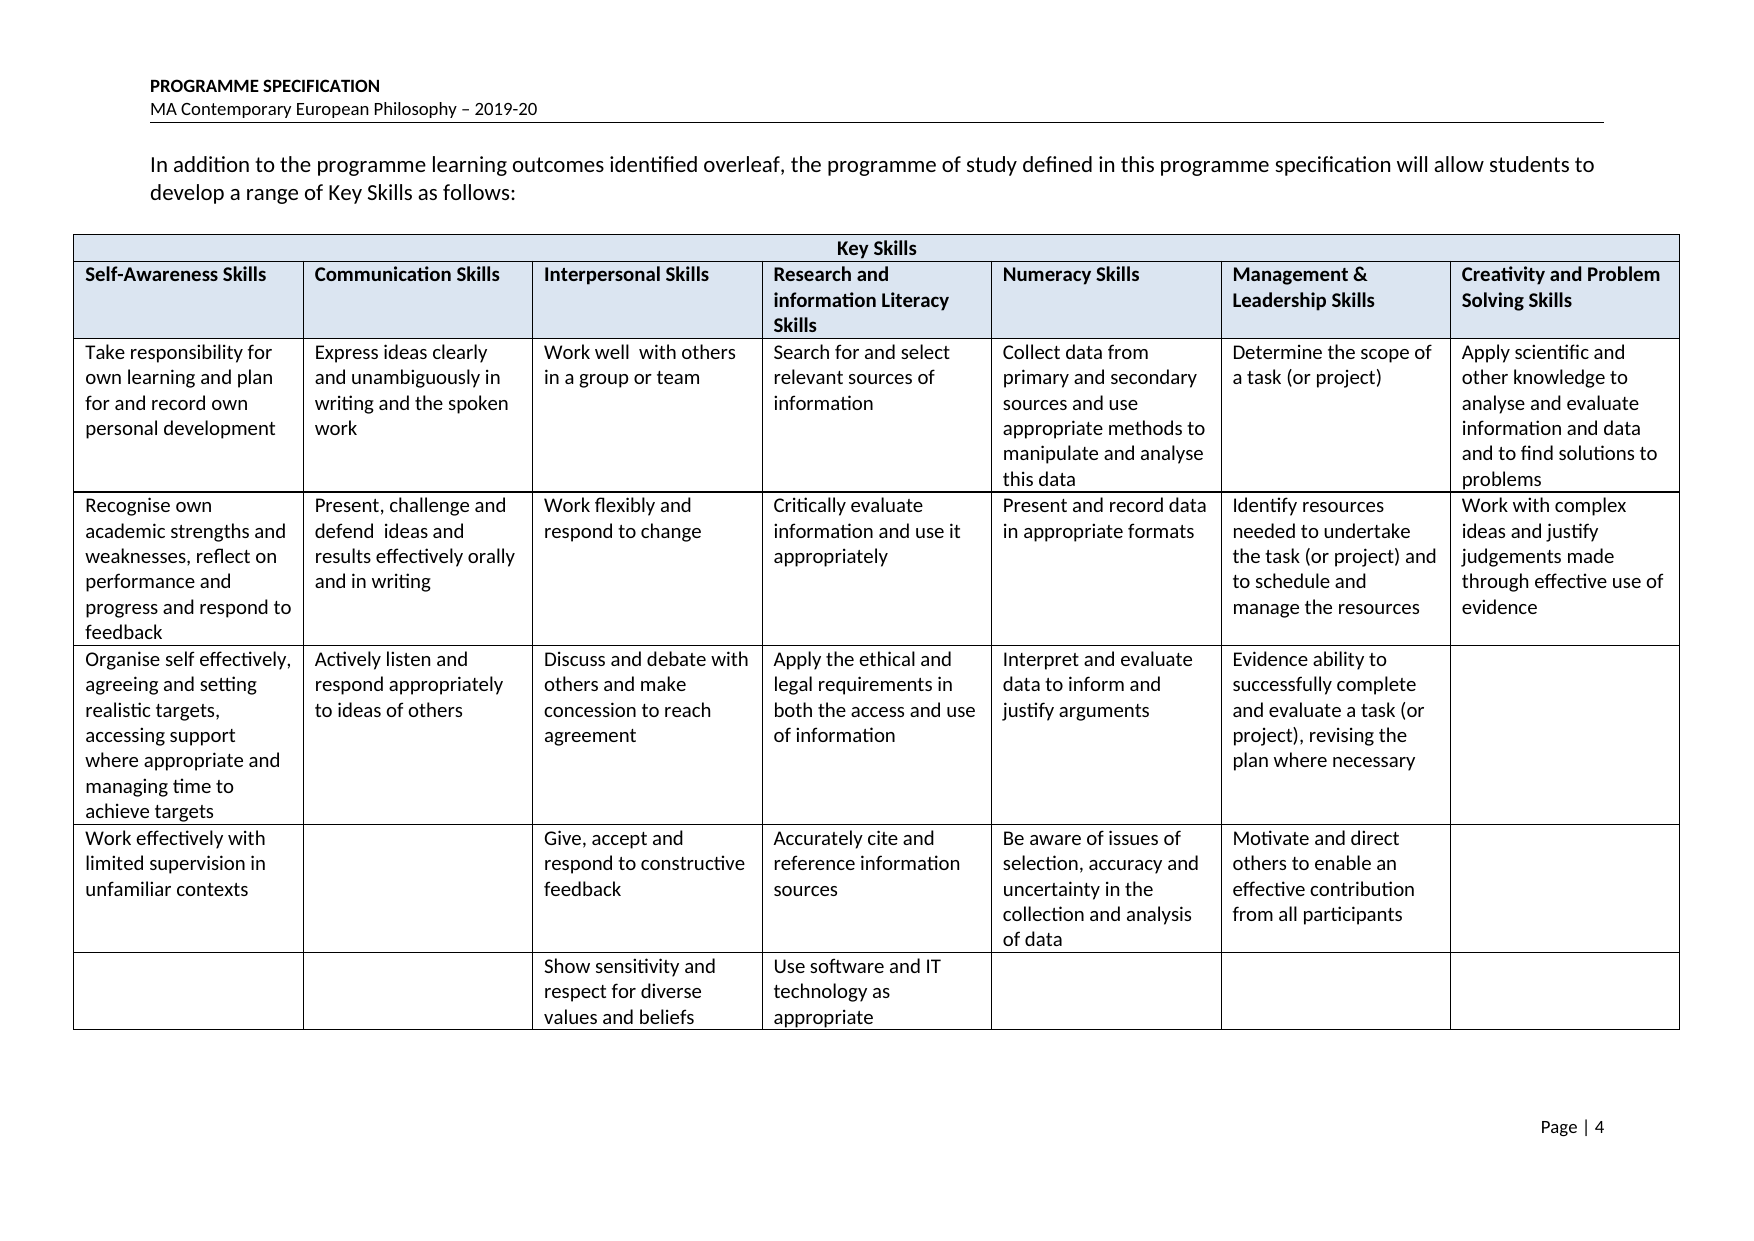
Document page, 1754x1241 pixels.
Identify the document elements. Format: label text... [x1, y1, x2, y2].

table_cell [1222, 953, 1450, 1029]
table_cell Motivate and direct others to enable an effective contribution from all participants [1222, 825, 1450, 952]
table_cell Numeracy Skills [992, 262, 1221, 338]
table_cell [1451, 953, 1679, 1029]
table_cell Interpersonal Skills [533, 262, 762, 338]
table_cell Creativity and Problem Solving Skills [1451, 262, 1679, 338]
table_cell Show sensitivity and respect for diverse values and beliefs [533, 953, 762, 1029]
table_cell Interpret and evaluate data to inform and justify arguments [992, 646, 1221, 824]
table_cell Apply scientific and other knowledge to analyse and evaluate information and data and to find solutions to problems [1451, 339, 1679, 491]
table_cell Express ideas clearly and unambiguously in writing and the spoken work [304, 339, 532, 491]
table_cell Work with complex ideas and justify judgements made through effective use of evidence [1451, 493, 1679, 645]
table_cell Organise self effectively, agreeing and setting realistic targets, accessing support where appropriate and managing time to achieve targets [74, 646, 303, 824]
table_cell Self-Awareness Skills [74, 262, 303, 338]
table_cell Discuss and debate with others and make concession to reach agreement [533, 646, 762, 824]
table_cell Apply the ethical and legal requirements in both the access and use of information [763, 646, 991, 824]
table_cell Evidence ability to successfully complete and evaluate a task (or project), revising the plan where necessary [1222, 646, 1450, 824]
table_cell [992, 953, 1221, 1029]
table_cell Present, challenge and defend ideas and results effectively orally and in writing [304, 493, 532, 645]
table_cell [304, 825, 532, 952]
text In addition to the programme learning outcomes identified overleaf, the programme of study defined in this programme specification will allow students to develop a range of Key Skills as follows: [150, 150, 1604, 206]
table_cell Work well with others in a group or team [533, 339, 762, 491]
table_cell Give, accept and respond to constructive feedback [533, 825, 762, 952]
table_cell Research and information Literacy Skills [763, 262, 991, 338]
table_cell Be aware of issues of selection, accuracy and uncertainty in the collection and analysis of data [992, 825, 1221, 952]
table_cell Determine the scope of a task (or project) [1222, 339, 1450, 491]
table_cell Take responsibility for own learning and plan for and record own personal development [74, 339, 303, 491]
table_cell Critically evaluate information and use it appropriately [763, 493, 991, 645]
table_cell Management & Leadership Skills [1222, 262, 1450, 338]
table_cell Work effectively with limited supervision in unfamiliar contexts [74, 825, 303, 952]
table_cell Search for and select relevant sources of information [763, 339, 991, 491]
table_cell Present and record data in appropriate formats [992, 493, 1221, 645]
table_cell Use software and IT technology as appropriate [763, 953, 991, 1029]
table_cell Collect data from primary and secondary sources and use appropriate methods to manipulate and analyse this data [992, 339, 1221, 491]
table_cell Recognise own academic strengths and weaknesses, reflect on performance and progress and respond to feedback [74, 493, 303, 645]
table_cell [74, 953, 303, 1029]
table_cell Communication Skills [304, 262, 532, 338]
table_cell Actively listen and respond appropriately to ideas of others [304, 646, 532, 824]
table_cell Work flexibly and respond to change [533, 493, 762, 645]
table_cell [1451, 825, 1679, 952]
table_cell [304, 953, 532, 1029]
table_header Key Skills [74, 235, 1679, 261]
table_cell Accurately cite and reference information sources [763, 825, 991, 952]
table_cell Identify resources needed to undertake the task (or project) and to schedule and manage the resources [1222, 493, 1450, 645]
table_cell [1451, 646, 1679, 824]
